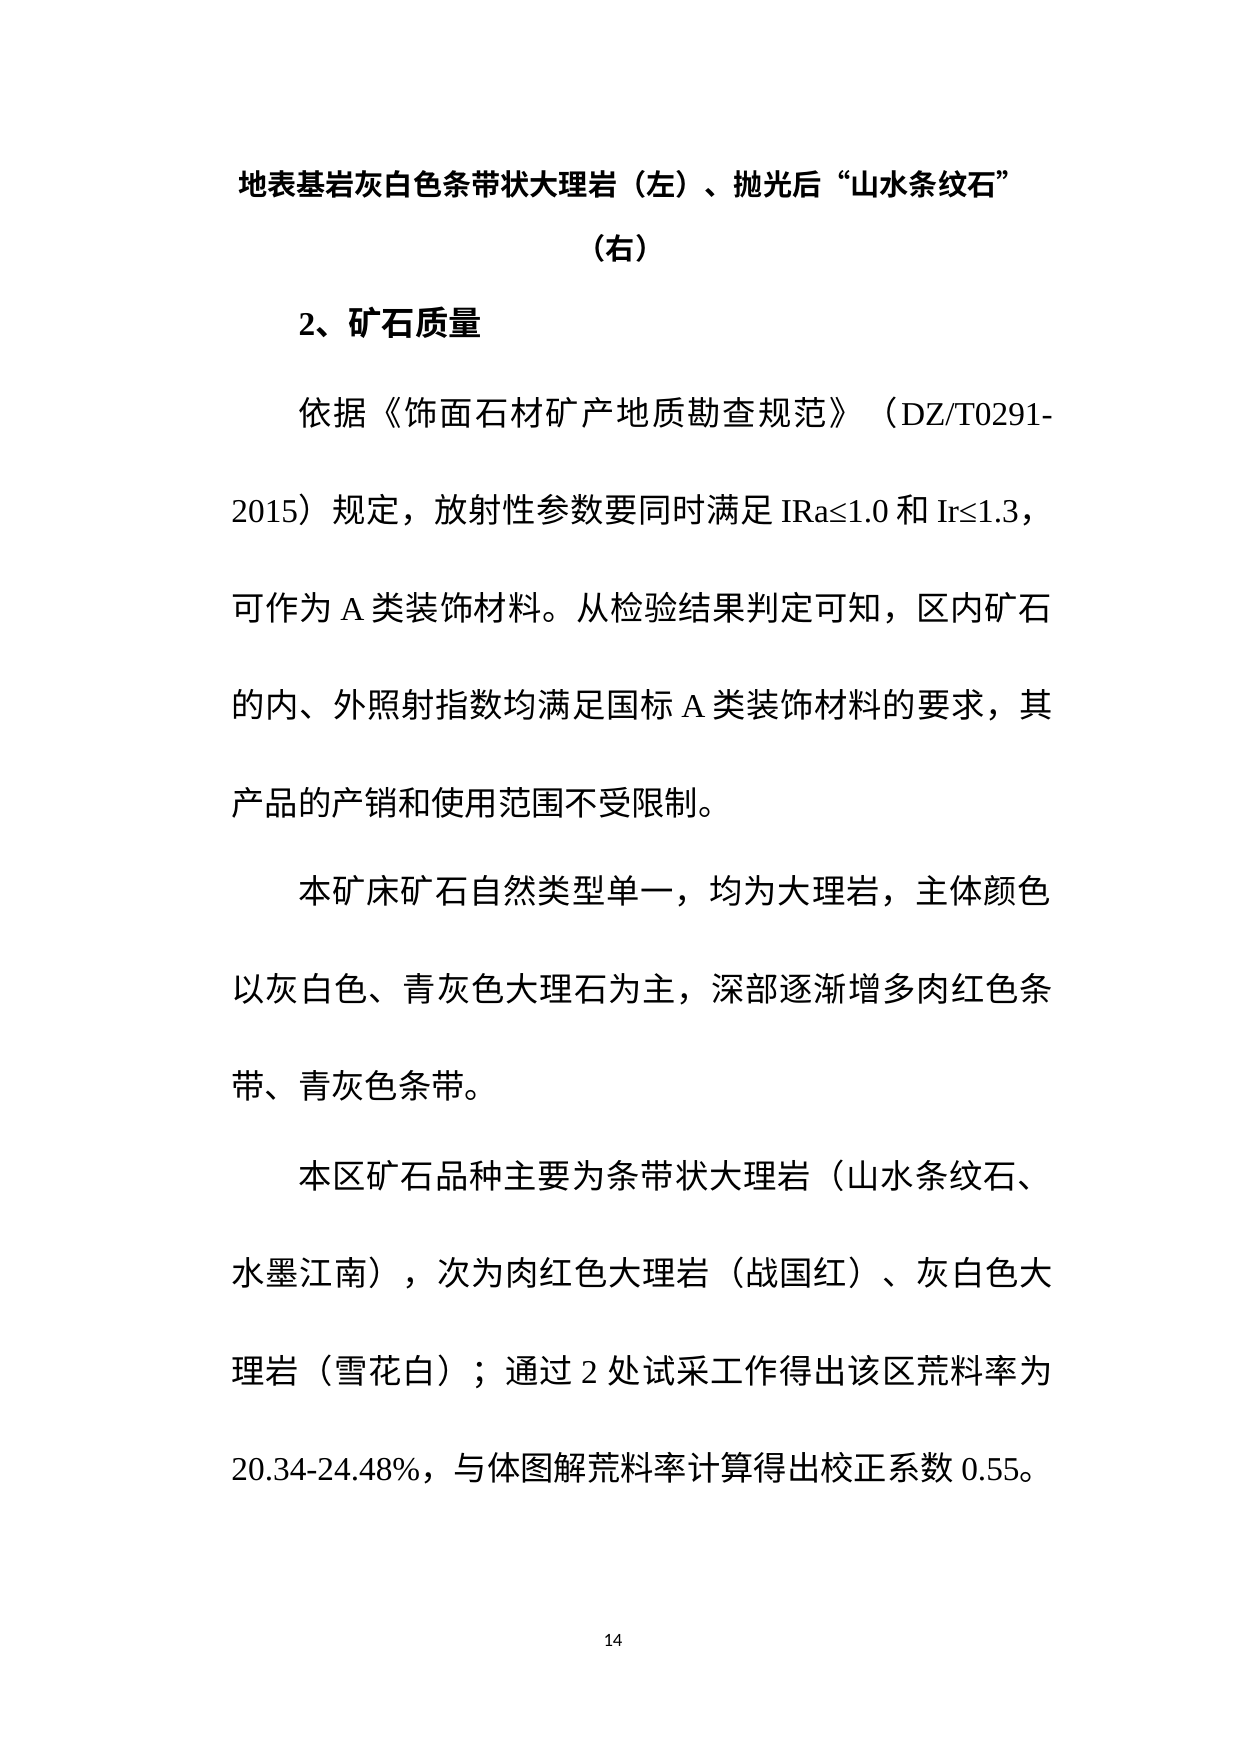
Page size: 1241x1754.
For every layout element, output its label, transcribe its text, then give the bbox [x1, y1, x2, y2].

text 2、矿石质量 [231, 289, 1053, 354]
text 本矿床矿石自然类型单一，均为大理岩，主体颜色以灰白色、青灰色大理石为主，深部逐渐增多肉红色条带、青灰色条带。 [231, 857, 1053, 1117]
text 依据《饰面石材矿产地质勘查规范》（DZ/T0291-2015）规定，放射性参数要同时满足IRa≤1.0和Ir≤1.3，可作为A类装饰材料。从检验结果判定可知，区内矿石的内、外照射指数均满足国标A类装饰材料的要求，其产品的产销和使用范围不受限制。 [231, 378, 1053, 833]
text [231, 1141, 1053, 1498]
text 地表基岩灰白色条带状大理岩（左）、抛光后“山水条纹石”（右） [187, 162, 1053, 268]
